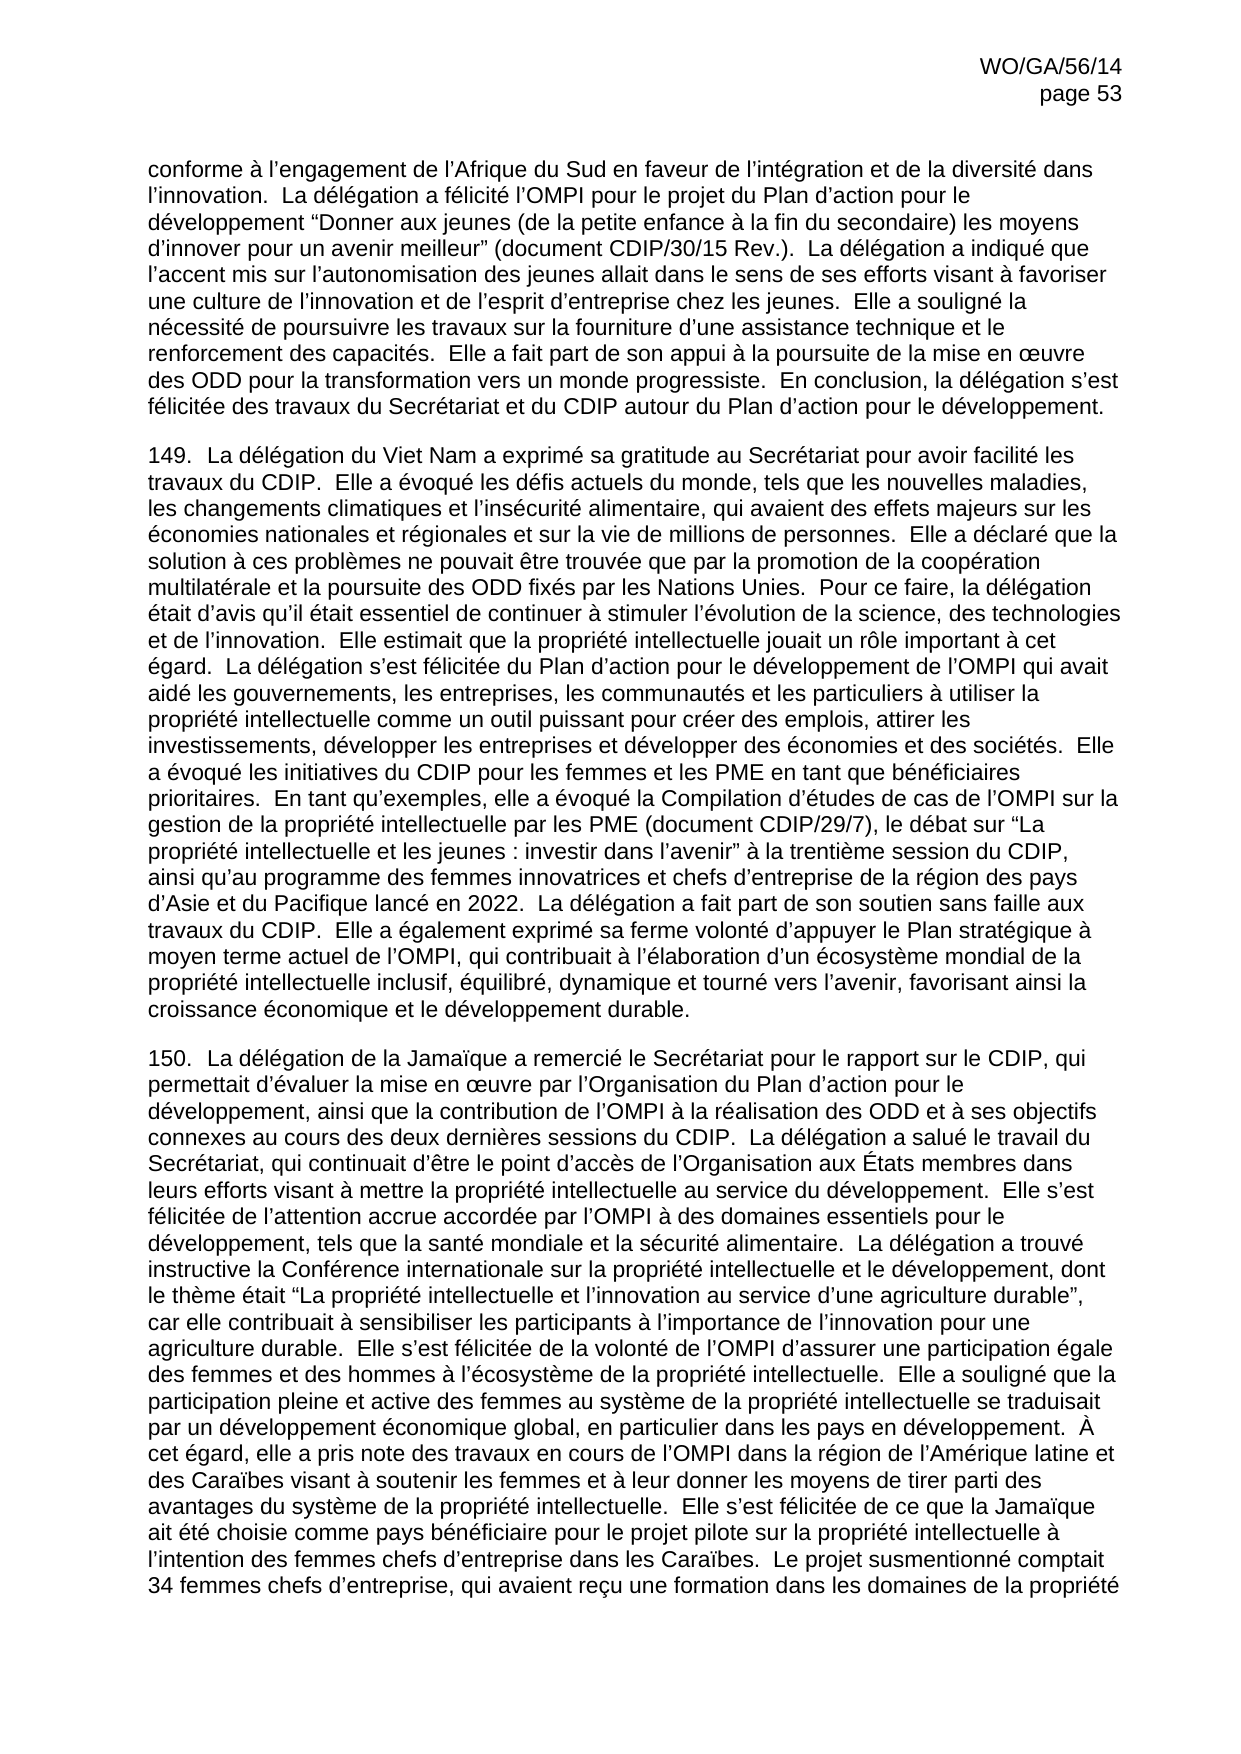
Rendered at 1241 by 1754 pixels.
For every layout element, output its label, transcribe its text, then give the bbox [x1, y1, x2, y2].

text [148, 156, 1122, 419]
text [148, 1045, 1122, 1598]
text La délégation du Viet Nam a exprimé sa gratitude au Secrétariat pour avoir facilité les travaux du CDIP. Elle a évoqué les défis actuels du monde, tels que les nouvelles maladies, les changements climatiques et l’insécurité alimentaire, qui avaient des effets majeurs sur les économies nationales et régionales et sur la vie de millions de personnes. Elle a déclaré que la solution à ces problèmes ne pouvait être trouvée que par la promotion de la coopération multilatérale et la poursuite des ODD fixés par les Nations Unies. Pour ce faire, la délégation était d’avis qu’il était essentiel de continuer à stimuler l’évolution de la science, des technologies et de l’innovation. Elle estimait que la propriété intellectuelle jouait un rôle important à cet égard. La délégation s’est félicitée du Plan d’action pour le développement de l’OMPI qui avait aidé les gouvernements, les entreprises, les communautés et les particuliers à utiliser la propriété intellectuelle comme un outil puissant pour créer des emplois, attirer les investissements, développer les entreprises et développer des économies et des sociétés. Elle a évoqué les initiatives du CDIP pour les femmes et les PME en tant que bénéficiaires prioritaires. En tant qu’exemples, elle a évoqué la Compilation d’études de cas de l’OMPI sur la gestion de la propriété intellectuelle par les PME (document CDIP/29/7), le débat sur “La propriété intellectuelle et les jeunes : investir dans l’avenir” à la trentième session du CDIP, ainsi qu’au programme des femmes innovatrices et chefs d’entreprise de la région des pays d’Asie et du Pacifique lancé en 2022. La délégation a fait part de son soutien sans faille aux travaux du CDIP. Elle a également exprimé sa ferme volonté d’appuyer le Plan stratégique à moyen terme actuel de l’OMPI, qui contribuait à l’élaboration d’un écosystème mondial de la propriété intellectuelle inclusif, équilibré, dynamique et tourné vers l’avenir, favorisant ainsi la croissance économique et le développement durable. [148, 442, 1122, 1022]
